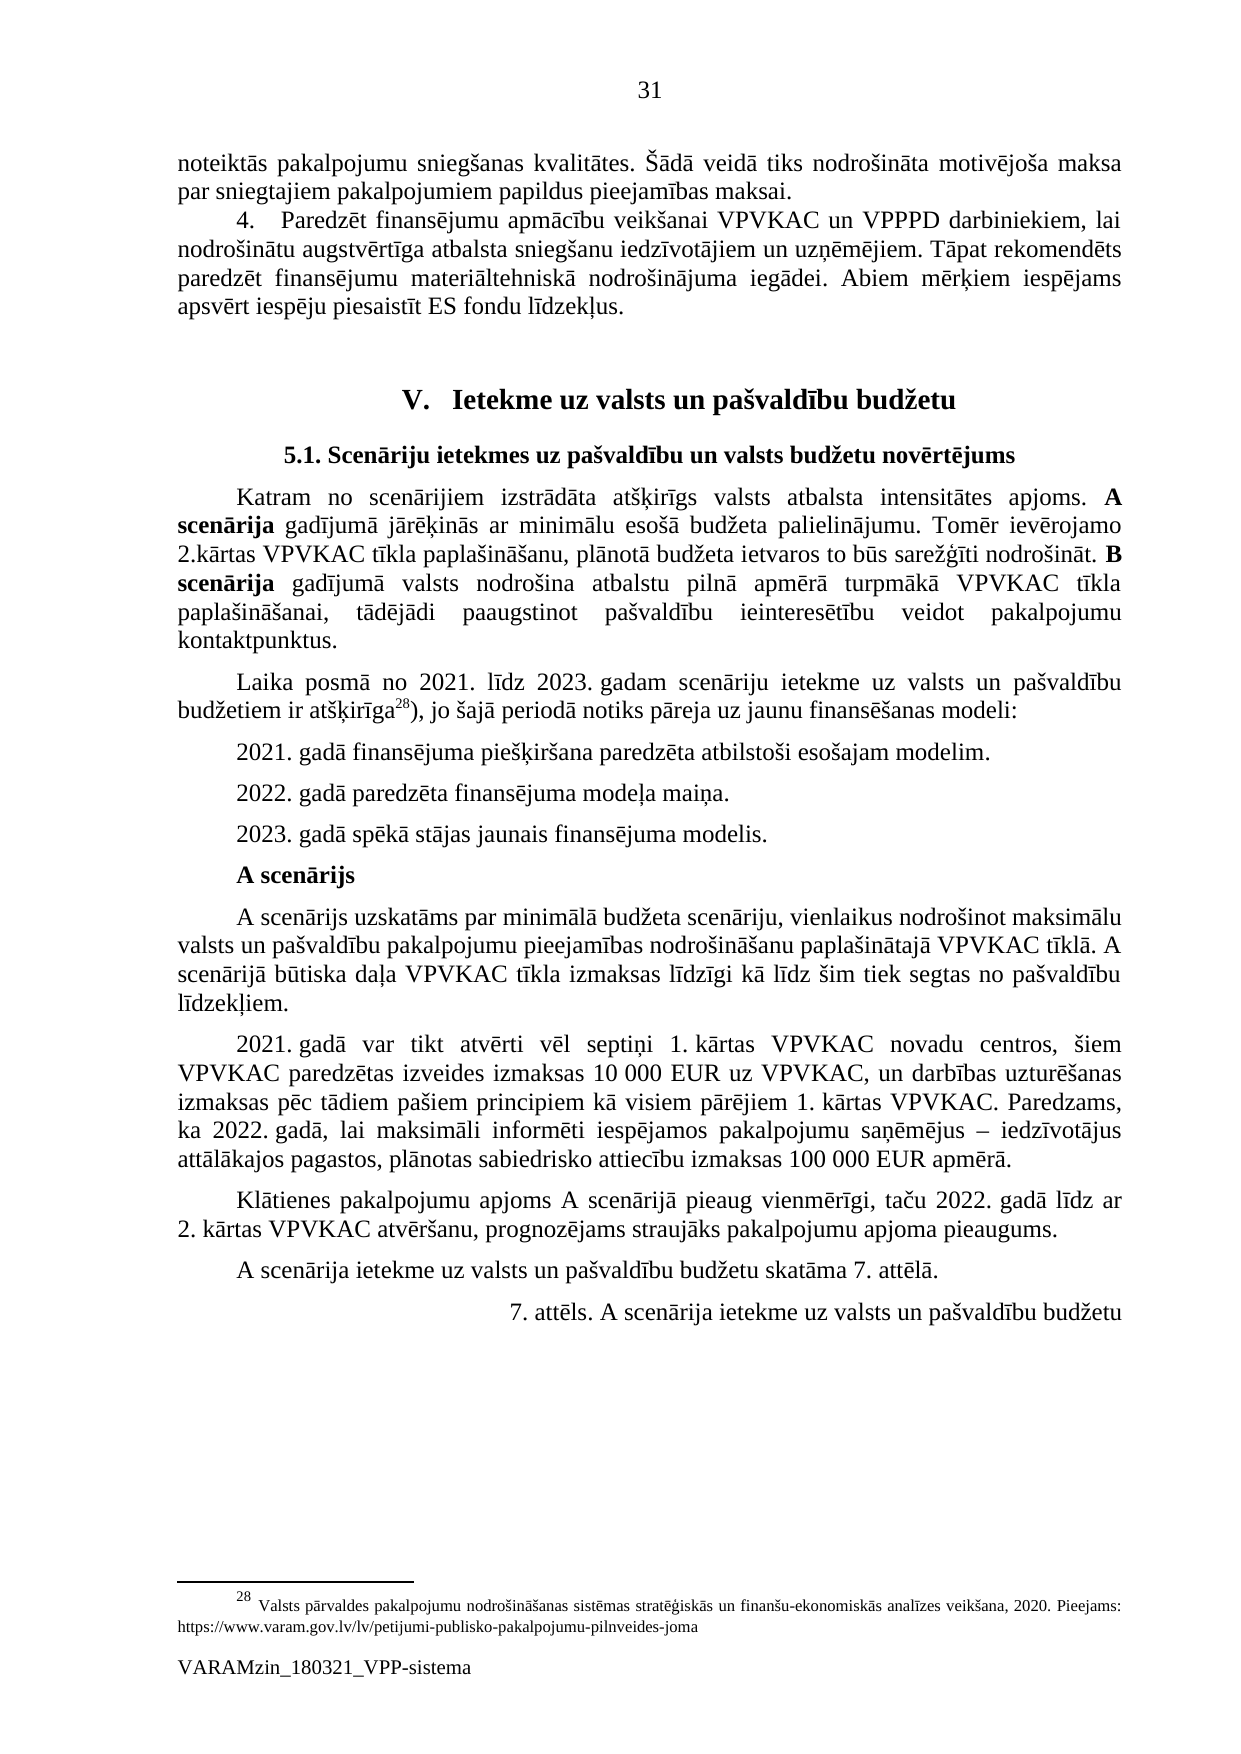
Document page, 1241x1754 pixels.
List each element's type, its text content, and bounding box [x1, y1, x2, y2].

text Klātienes pakalpojumu apjoms A scenārijā pieaug vienmērīgi, taču 2022. gadā līdz ar 2. kārtas VPVKAC atvēršanu, prognozējams straujāks pakalpojumu apjoma pieaugums. [177, 1185, 1122, 1243]
text A scenārijs uzskatāms par minimālā budžeta scenāriju, vienlaikus nodrošinot maksimālu valsts un pašvaldību pakalpojumu pieejamības nodrošināšanu paplašinātajā VPVKAC tīklā. A scenārijā būtiska daļa VPVKAC tīkla izmaksas līdzīgi kā līdz šim tiek segtas no pašvaldību līdzekļiem. [177, 902, 1122, 1017]
text 2022. gadā paredzēta finansējuma modeļa maiņa. [177, 778, 1122, 807]
text 7. attēls. A scenārija ietekme uz valsts un pašvaldību budžetu [177, 1297, 1122, 1325]
subtitle 5.1. Scenāriju ietekmes uz pašvaldību un valsts budžetu novērtējums [177, 440, 1122, 469]
text A scenārija ietekme uz valsts un pašvaldību budžetu skatāma 7. attēlā. [177, 1255, 1122, 1284]
subtitle V. Ietekme uz valsts un pašvaldību budžetu [177, 382, 1122, 415]
text A scenārijs [177, 860, 1122, 889]
text 2021. gadā var tikt atvērti vēl septiņi 1. kārtas VPVKAC novadu centros, šiem VPVKAC paredzētas izveides izmaksas 10 000 EUR uz VPVKAC, un darbības uzturēšanas izmaksas pēc tādiem pašiem principiem kā visiem pārējiem 1. kārtas VPVKAC. Paredzams, ka 2022. gadā, lai maksimāli informēti iespējamos pakalpojumu saņēmējus – iedzīvotājus attālākajos pagastos, plānotas sabiedrisko attiecību izmaksas 100 000 EUR apmērā. [177, 1029, 1122, 1173]
text Laika posmā no 2021. līdz 2023. gadam scenāriju ietekme uz valsts un pašvaldību budžetiem ir atšķirīga), jo šajā periodā notiks pāreja uz jaunu finansēšanas modeli: [177, 667, 1122, 724]
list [177, 148, 1122, 205]
text Katram no scenārijiem izstrādāta atšķirīgs valsts atbalsta intensitātes apjoms. A scenārija gadījumā jārēķinās ar minimālu esošā budžeta palielinājumu. Tomēr ievērojamo 2.kārtas VPVKAC tīkla paplašināšanu, plānotā budžeta ietvaros to būs sarežģīti nodrošināt. B scenārija gadījumā valsts nodrošina atbalstu pilnā apmērā turpmākā VPVKAC tīkla paplašināšanai, tādējādi paaugstinot pašvaldību ieinteresētību veidot pakalpojumu kontaktpunktus. [177, 482, 1122, 654]
list Paredzēt finansējumu apmācību veikšanai VPVKAC un VPPPD darbiniekiem, lai nodrošinātu augstvērtīga atbalsta sniegšanu iedzīvotājiem un uzņēmējiem. Tāpat rekomendēts paredzēt finansējumu materiāltehniskā nodrošinājuma iegādei. Abiem mērķiem iespējams apsvērt iespēju piesaistīt ES fondu līdzekļus. [177, 205, 1122, 320]
text 2023. gadā spēkā stājas jaunais finansējuma modelis. [177, 819, 1122, 848]
text 2021. gadā finansējuma piešķiršana paredzēta atbilstoši esošajam modelim. [177, 737, 1122, 765]
